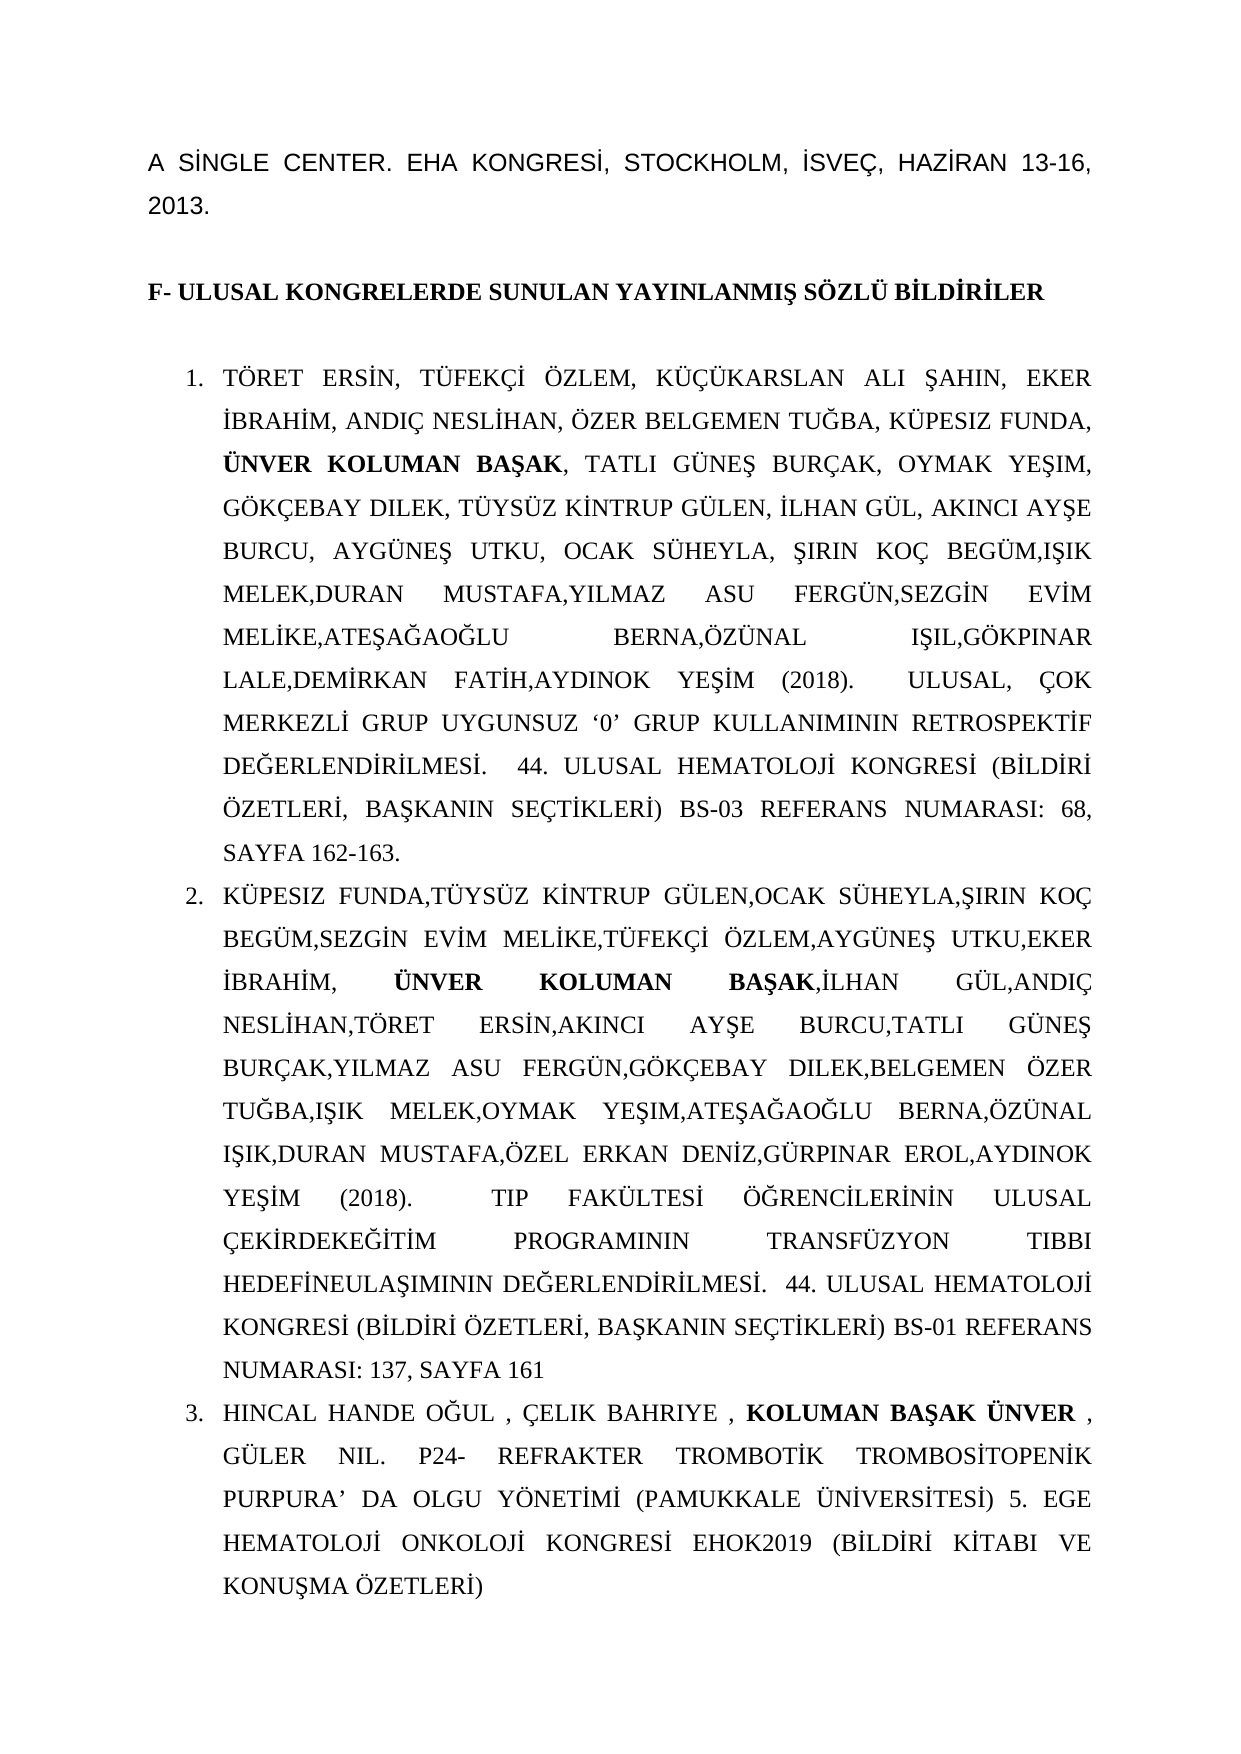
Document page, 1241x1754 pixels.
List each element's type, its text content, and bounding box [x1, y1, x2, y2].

list HINCAL HANDE OĞUL , ÇELIK BAHRIYE , KOLUMAN BAŞAK ÜNVER , GÜLER NIL. P24- REFRAKTER TROMBOTİK TROMBOSİTOPENİK PURPURA’ DA OLGU YÖNETİMİ (PAMUKKALE ÜNİVERSİTESİ) 5. EGE HEMATOLOJİ ONKOLOJİ KONGRESİ EHOK2019 (BİLDİRİ KİTABI VE KONUŞMA ÖZETLERİ) [185, 1398, 1093, 1599]
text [148, 148, 1093, 219]
text F- ULUSAL KONGRELERDE SUNULAN YAYINLANMIŞ SÖZLÜ BİLDİRİLER [148, 277, 1093, 306]
list TÖRET ERSİN, TÜFEKÇİ ÖZLEM, KÜÇÜKARSLAN ALI ŞAHIN, EKER İBRAHİM, ANDIÇ NESLİHAN, ÖZER BELGEMEN TUĞBA, KÜPESIZ FUNDA, ÜNVER KOLUMAN BAŞAK, TATLI GÜNEŞ BURÇAK, OYMAK YEŞIM, GÖKÇEBAY DILEK, TÜYSÜZ KİNTRUP GÜLEN, İLHAN GÜL, AKINCI AYŞE BURCU, AYGÜNEŞ UTKU, OCAK SÜHEYLA, ŞIRIN KOÇ BEGÜM,IŞIK MELEK,DURAN MUSTAFA,YILMAZ ASU FERGÜN,SEZGİN EVİM MELİKE,ATEŞAĞAOĞLU BERNA,ÖZÜNAL IŞIL,GÖKPINAR LALE,DEMİRKAN FATİH,AYDINOK YEŞİM (2018). ULUSAL, ÇOK MERKEZLİ GRUP UYGUNSUZ ‘0’ GRUP KULLANIMININ RETROSPEKTİF DEĞERLENDİRİLMESİ. 44. ULUSAL HEMATOLOJİ KONGRESİ (BİLDİRİ ÖZETLERİ, BAŞKANIN SEÇTİKLERİ) BS-03 REFERANS NUMARASI: 68, SAYFA 162-163. [185, 363, 1093, 866]
list KÜPESIZ FUNDA,TÜYSÜZ KİNTRUP GÜLEN,OCAK SÜHEYLA,ŞIRIN KOÇ BEGÜM,SEZGİN EVİM MELİKE,TÜFEKÇİ ÖZLEM,AYGÜNEŞ UTKU,EKER İBRAHİM, ÜNVER KOLUMAN BAŞAK,İLHAN GÜL,ANDIÇ NESLİHAN,TÖRET ERSİN,AKINCI AYŞE BURCU,TATLI GÜNEŞ BURÇAK,YILMAZ ASU FERGÜN,GÖKÇEBAY DILEK,BELGEMEN ÖZER TUĞBA,IŞIK MELEK,OYMAK YEŞIM,ATEŞAĞAOĞLU BERNA,ÖZÜNAL IŞIK,DURAN MUSTAFA,ÖZEL ERKAN DENİZ,GÜRPINAR EROL,AYDINOK YEŞİM (2018). TIP FAKÜLTESİ ÖĞRENCİLERİNİN ULUSAL ÇEKİRDEKEĞİTİM PROGRAMININ TRANSFÜZYON TIBBI HEDEFİNEULAŞIMININ DEĞERLENDİRİLMESİ. 44. ULUSAL HEMATOLOJİ KONGRESİ (BİLDİRİ ÖZETLERİ, BAŞKANIN SEÇTİKLERİ) BS-01 REFERANS NUMARASI: 137, SAYFA 161 [185, 881, 1093, 1384]
